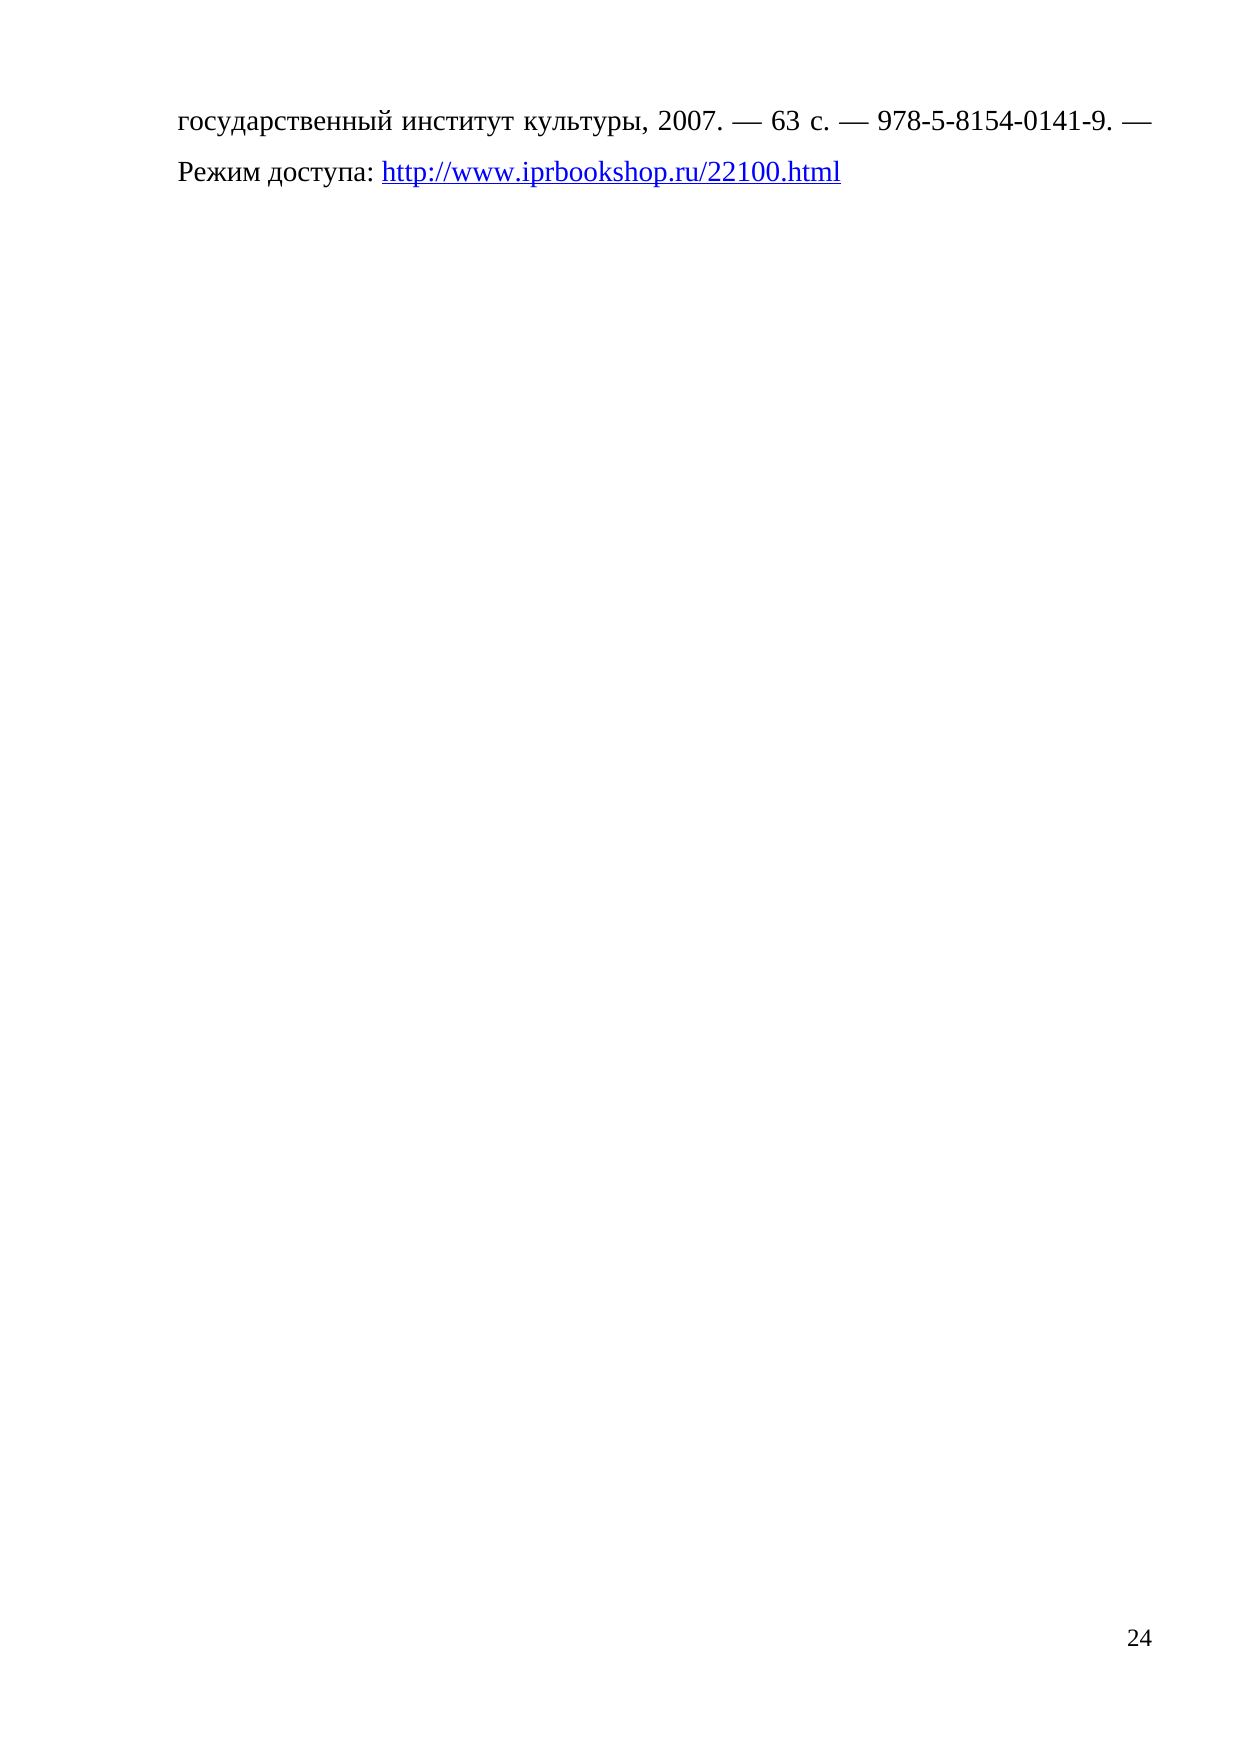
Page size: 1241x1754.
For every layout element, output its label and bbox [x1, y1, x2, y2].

text [177, 103, 1152, 187]
